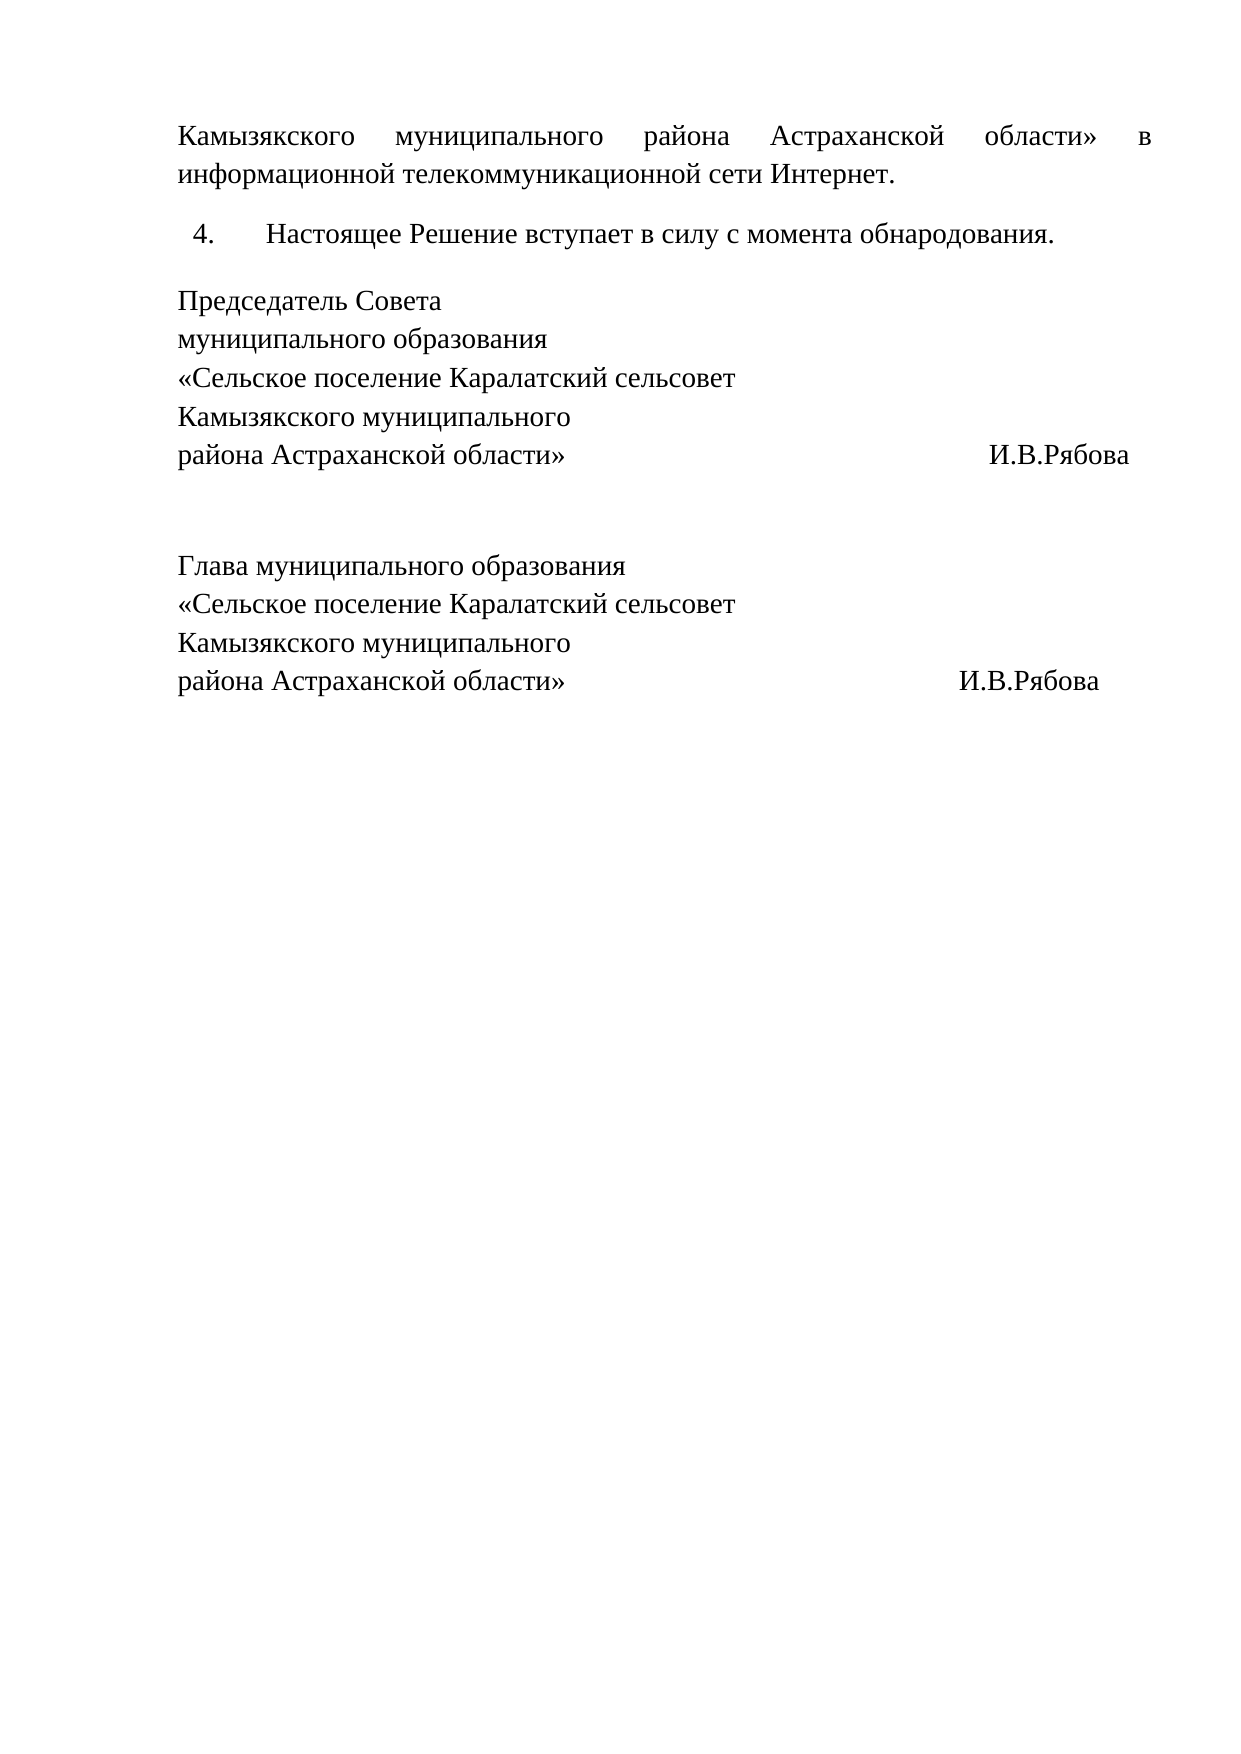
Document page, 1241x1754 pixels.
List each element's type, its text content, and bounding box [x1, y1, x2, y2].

text «Сельское поселение Каралатский сельсовет [177, 360, 1152, 394]
text Председатель Совета [177, 283, 1152, 317]
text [177, 118, 1152, 190]
text района Астраханской области» И.В.Рябова [177, 663, 1152, 697]
text Камызякского муниципального [177, 399, 1152, 432]
text муниципального образования [177, 322, 1152, 355]
text района Астраханской области» И.В.Рябова [177, 437, 1152, 471]
text Камызякского муниципального [177, 625, 1152, 658]
text 4. Настоящее Решение вступает в силу с момента обнародования. [177, 216, 1152, 249]
text Глава муниципального образования [177, 548, 1152, 581]
text «Сельское поселение Каралатский сельсовет [177, 586, 1152, 620]
